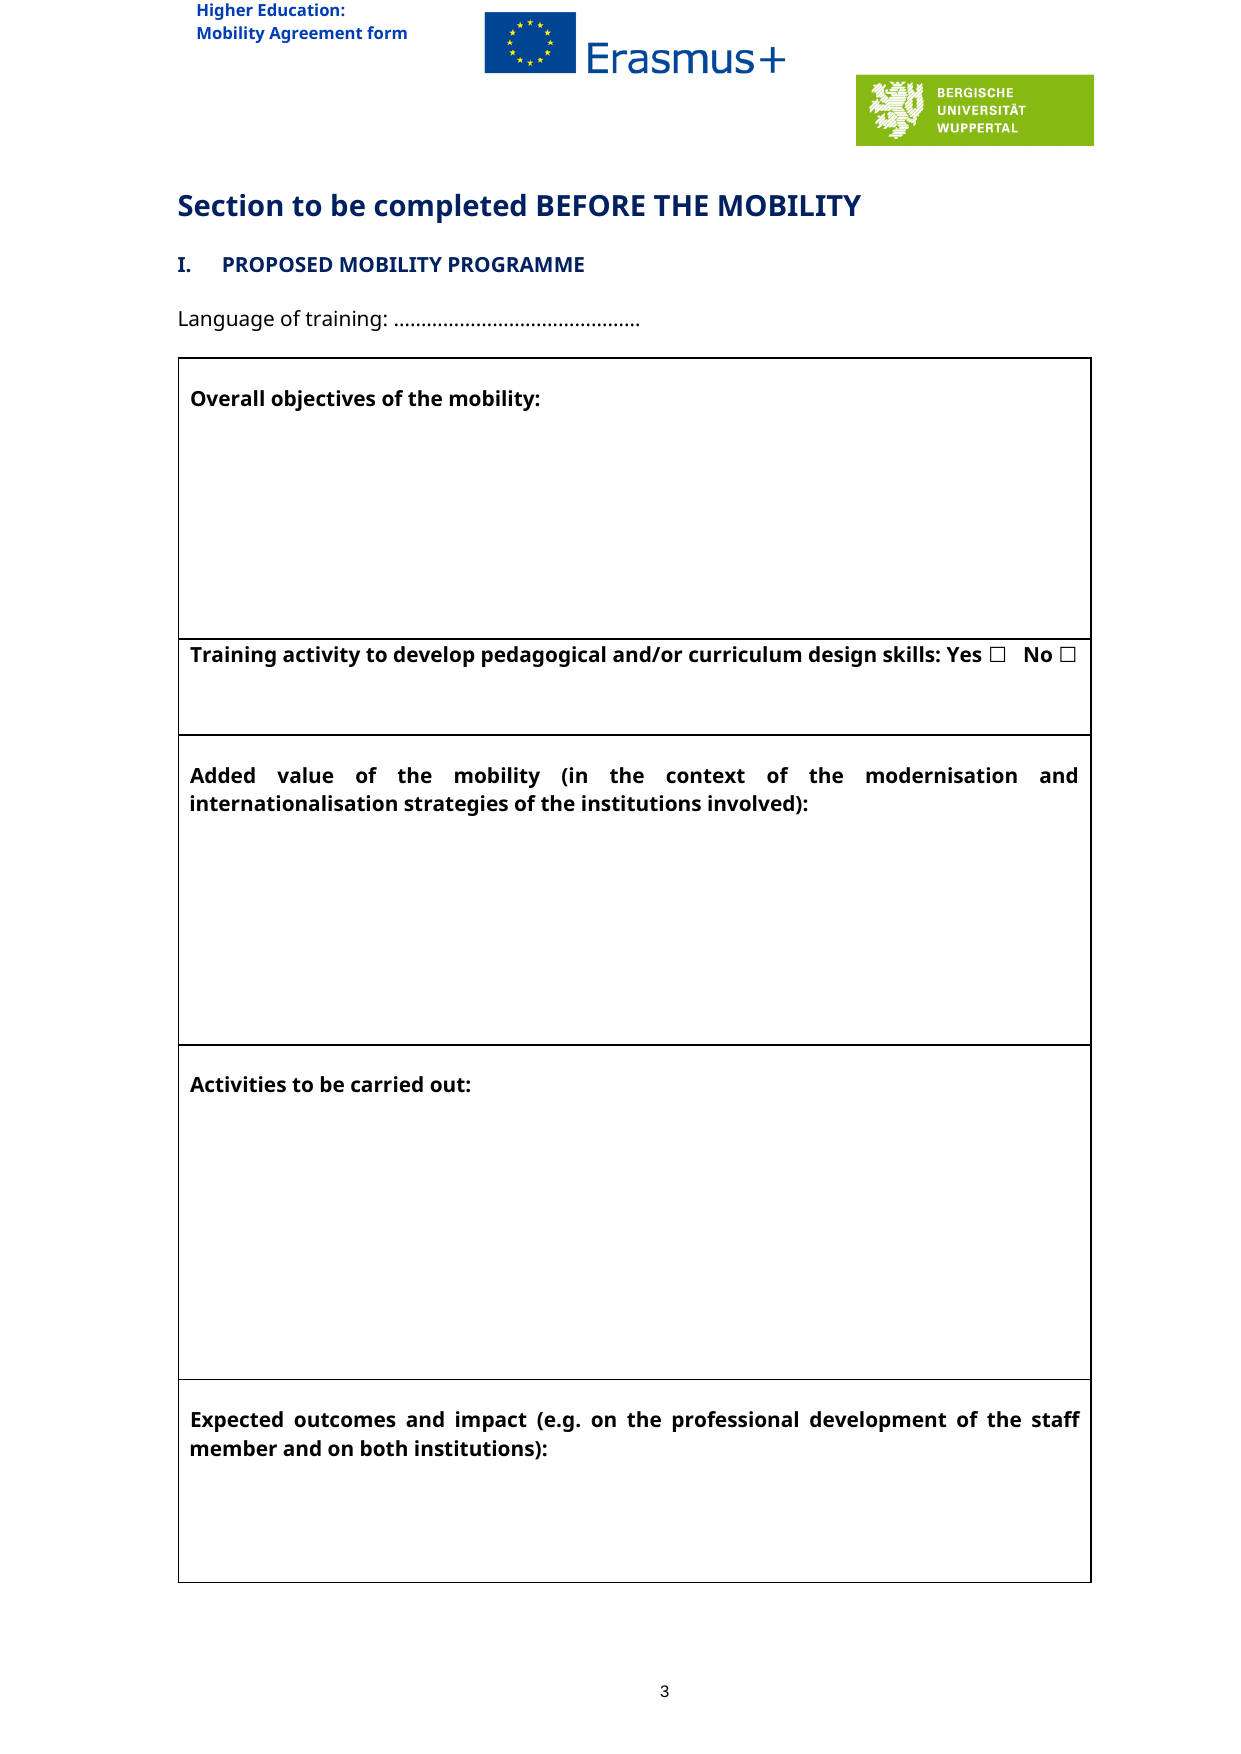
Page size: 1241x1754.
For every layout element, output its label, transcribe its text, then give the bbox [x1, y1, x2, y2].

subtitle I. PROPOSED MOBILITY PROGRAMME [177, 250, 1092, 279]
table_cell Expected outcomes and impact (e.g. on the professional development of the staff member and on both institutions): [179, 1380, 1090, 1581]
table_cell Activities to be carried out: [179, 1046, 1090, 1379]
picture [484, 12, 786, 74]
text Language of training: ……………………………………… [177, 304, 1092, 332]
table_cell Training activity to develop pedagogical and/or curriculum design skills: Yes ☐ No ☐ [179, 640, 1090, 734]
picture [845, 64, 1118, 170]
subtitle For guidelines, please look at the end notes on page 3. Section to be completed BEFORE THE MOBILITY [177, 186, 1092, 225]
table_header Overall objectives of the mobility: [179, 359, 1090, 638]
table_cell Added value of the mobility (in the context of the modernisation and internationalisation strategies of the institutions involved): [179, 736, 1090, 1044]
